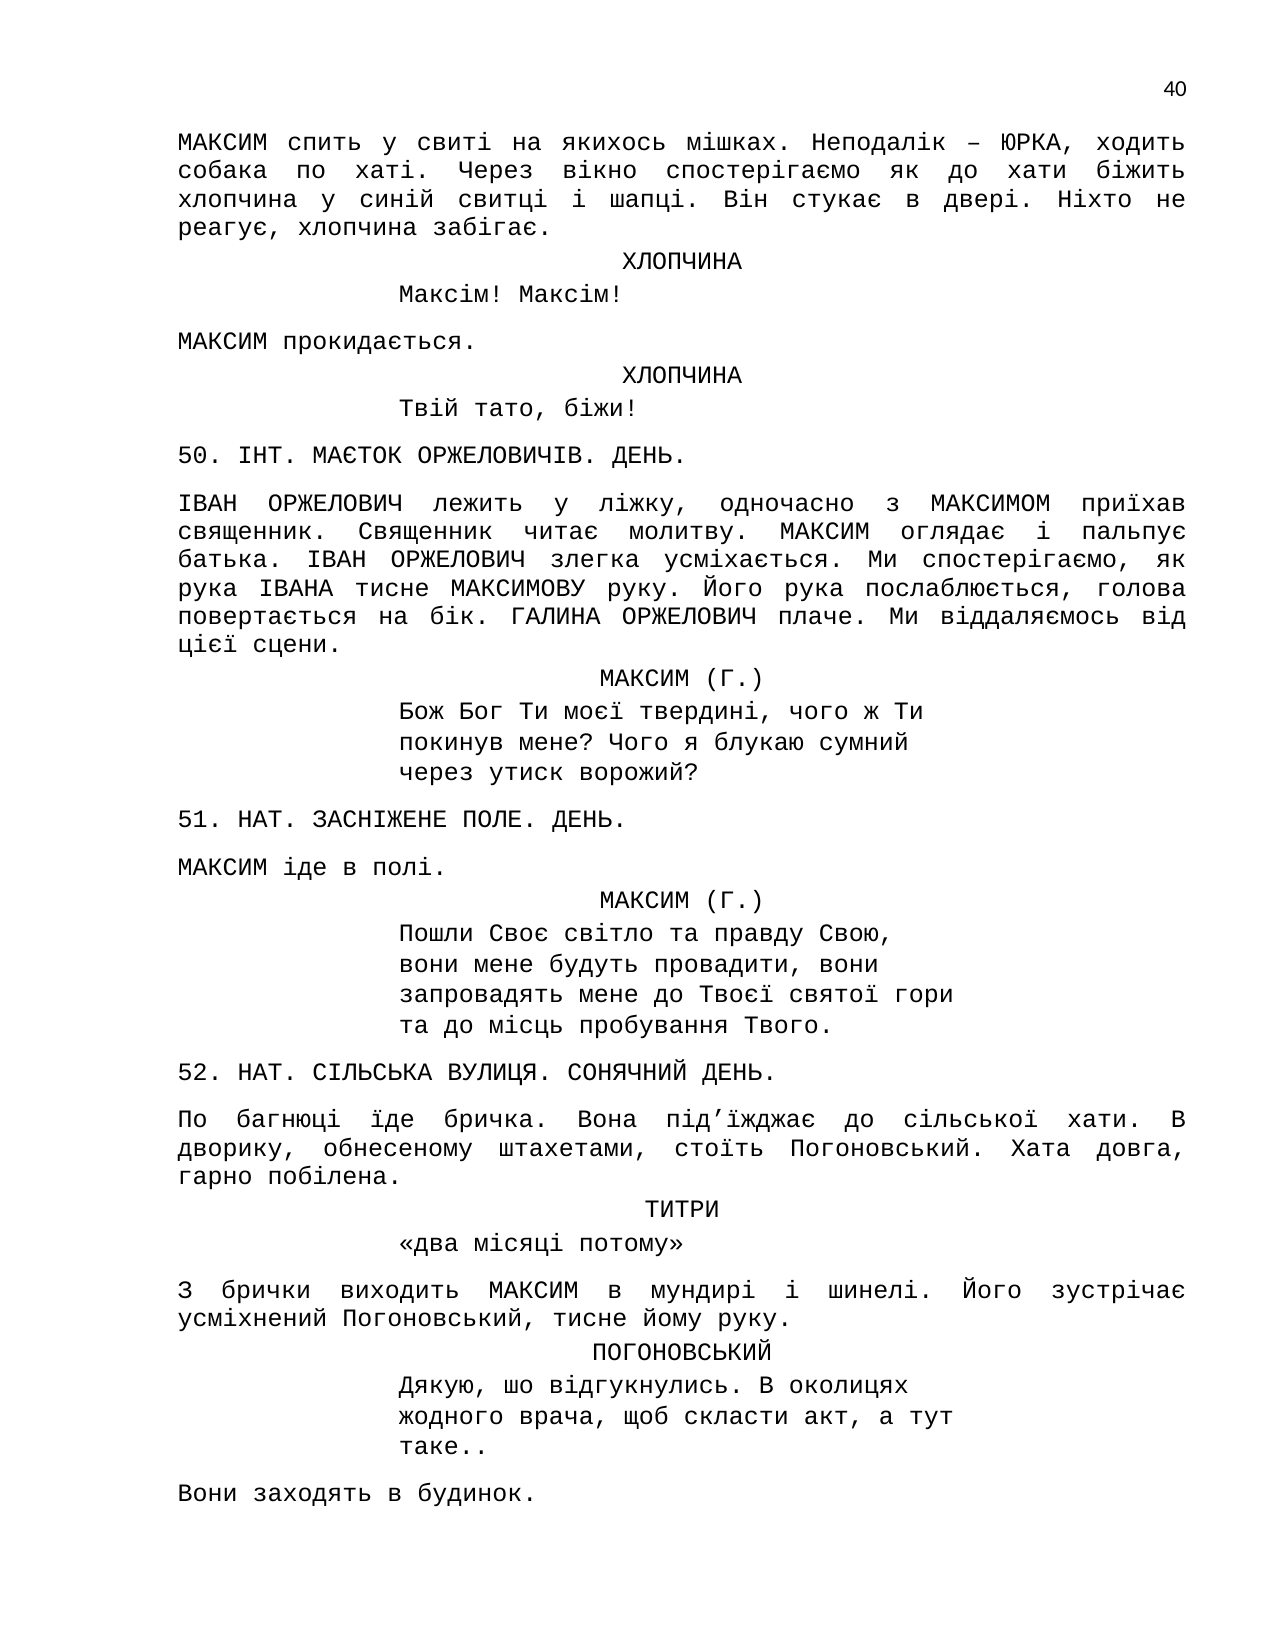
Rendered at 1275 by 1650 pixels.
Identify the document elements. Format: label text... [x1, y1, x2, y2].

text По багнюці їде бричка. Вона під’їжджає до сільської хати. В дворику, обнесеному штахетами, стоїть Погоновський. Хата довга, гарно побілена. [177, 1107, 1186, 1192]
text 51. НАТ. засніжене поле. день. [177, 807, 1186, 835]
text ХЛОПЧИНА [177, 248, 1186, 277]
text Пошли Своє світло та правду Свою, вони мене будуть провадити, вони запровадять мене до Твоєї святої гори та до місць пробування Твого. [399, 921, 965, 1041]
text ПОГОНОВСЬКИЙ [177, 1339, 1186, 1368]
text МАКСИМ іде в полі. [177, 854, 1186, 882]
text Максім! Максім! [399, 282, 965, 310]
text Дякую, шо відгукнулись. В околицях жодного врача, щоб скласти акт, а тут таке.. [399, 1373, 965, 1462]
text МАКСИМ спить у свиті на якихось мішках. Неподалік – ЮРКА, ходить собака по хаті. Через вікно спостерігаємо як до хати біжить хлопчина у синій свитці і шапці. Він стукає в двері. Ніхто не реагує, хлопчина забігає. [177, 130, 1186, 243]
text ХЛОПЧИНА [177, 362, 1186, 391]
text «два місяці потому» [399, 1230, 965, 1259]
text ТИТРИ [177, 1197, 1186, 1225]
text МАКСИМ (Г.) [177, 887, 1186, 916]
text ІВАН ОРЖЕЛОВИЧ лежить у ліжку, одночасно з МАКСИМОМ приїхав священник. Священник читає молитву. МАКСИМ оглядає і пальпує батька. ІВАН ОРЖЕЛОВИЧ злегка усміхається. Ми спостерігаємо, як рука ІВАНА тисне МАКСИМОВУ руку. Його рука послаблюється, голова повертається на бік. ГАЛИНА ОРЖЕЛОВИЧ плаче. Ми віддаляємось від цієї сцени. [177, 490, 1186, 660]
text З брички виходить МАКСИМ в мундирі і шинелі. Його зустрічає усміхнений Погоновський, тисне йому руку. [177, 1278, 1186, 1334]
text 52. НАТ. СІЛЬСЬКА вулиця. сонячний день. [177, 1060, 1186, 1088]
text 50. ІНТ. МАЄТОК ОРЖЕЛОВИЧІв. ДЕНЬ. [177, 443, 1186, 471]
text Твій тато, біжи! [399, 396, 965, 424]
text МАКСИМ прокидається. [177, 329, 1186, 357]
text Бож Бог Ти моєї твердині, чого ж Ти покинув мене? Чого я блукаю сумний через утиск ворожий? [399, 699, 965, 788]
text Вони заходять в будинок. [177, 1481, 1186, 1509]
text МАКСИМ (г.) [177, 665, 1186, 693]
